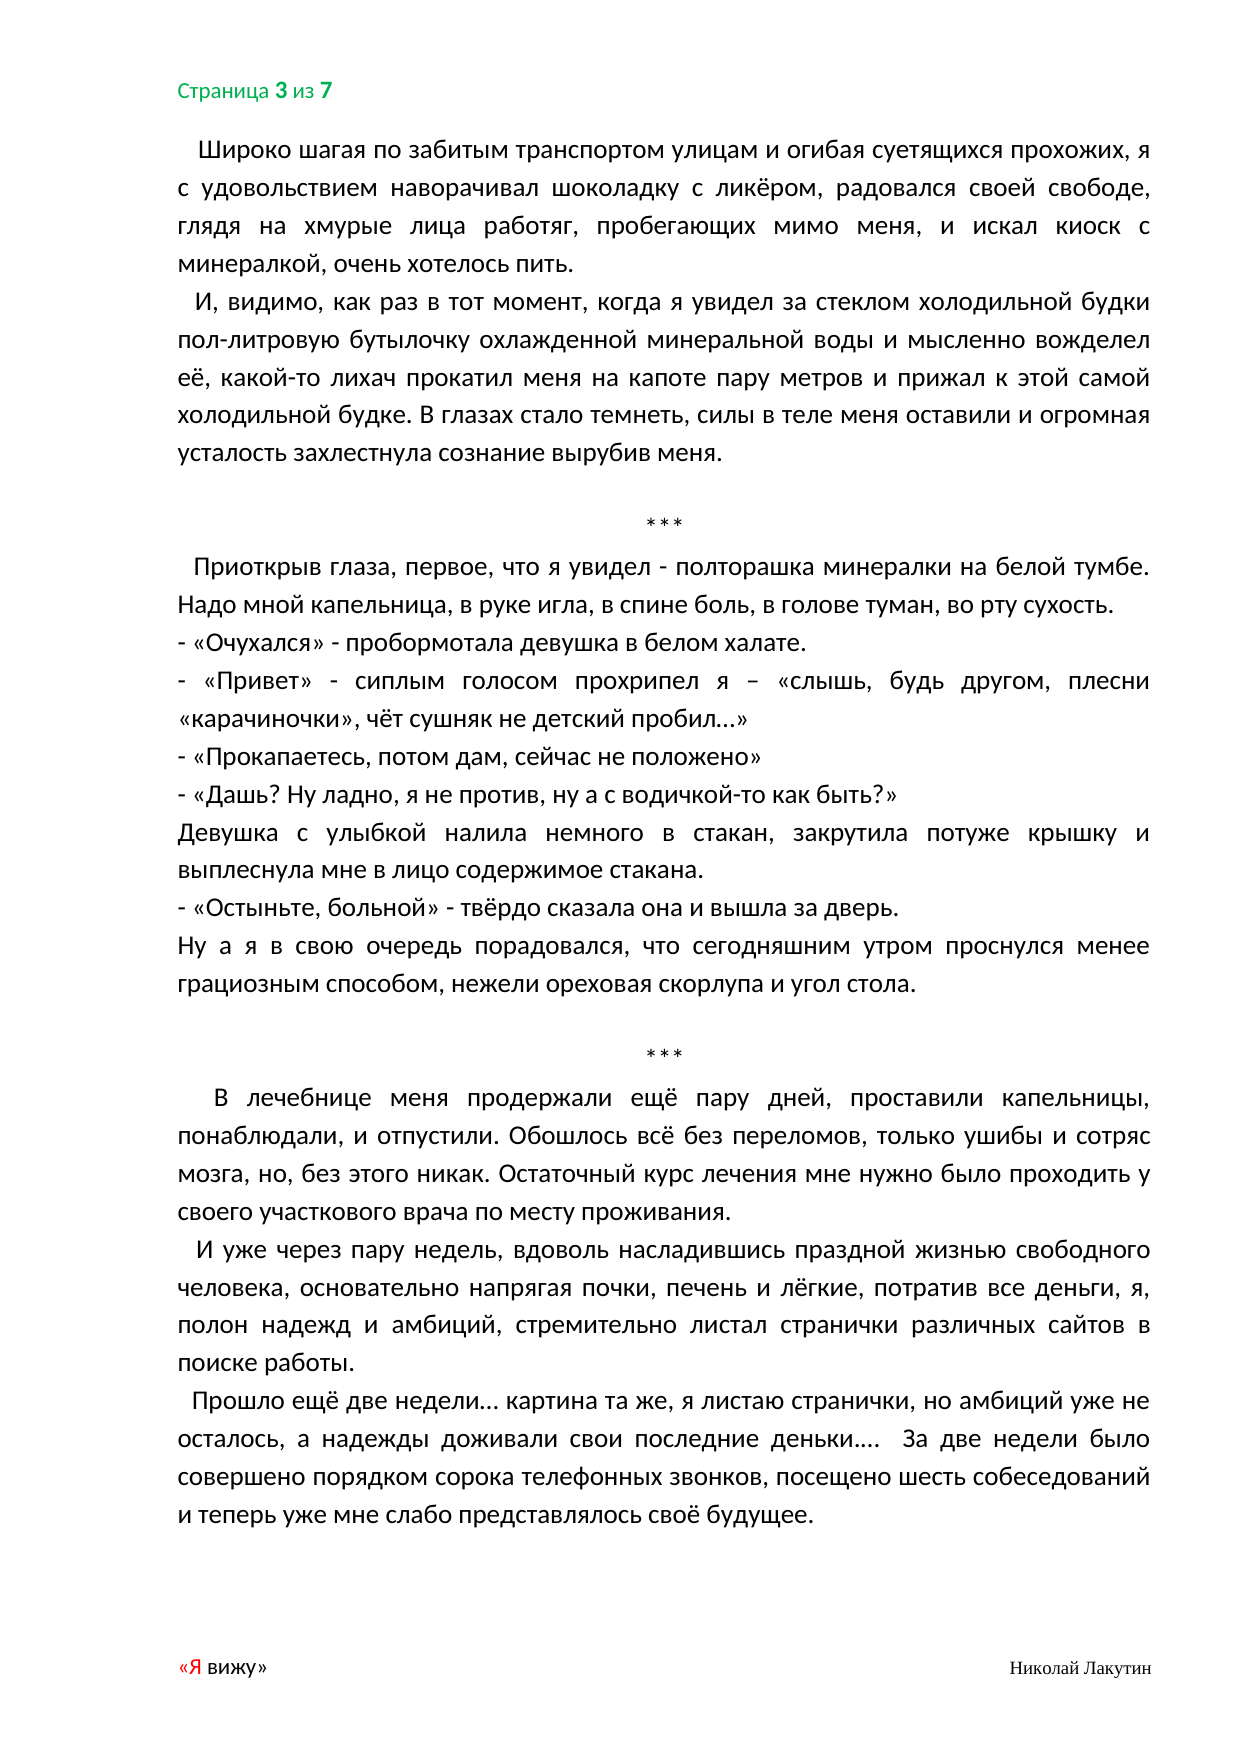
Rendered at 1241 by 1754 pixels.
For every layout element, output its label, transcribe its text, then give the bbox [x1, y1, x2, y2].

text Девушка с улыбкой налила немного в стакан, закрутила потуже крышку и выплеснула мне в лицо содержимое стакана. [177, 815, 1152, 886]
text И, видимо, как раз в тот момент, когда я увидел за стеклом холодильной будки пол-литровую бутылочку охлажденной минеральной воды и мысленно вожделел её, какой-то лихач прокатил меня на капоте пару метров и прижал к этой самой холодильной будке. В глазах стало темнеть, силы в теле меня оставили и огромная усталость захлестнула сознание вырубив меня. [177, 284, 1152, 469]
text - «Прокапаетесь, потом дам, сейчас не положено» [177, 739, 1152, 772]
text Ну а я в свою очередь порадовался, что сегодняшним утром проснулся менее грациозным способом, нежели ореховая скорлупа и угол стола. [177, 928, 1152, 999]
text - «Очухался» - пробормотала девушка в белом халате. [177, 625, 1152, 658]
text *** [177, 511, 1152, 544]
text И уже через пару недель, вдоволь насладившись праздной жизнью свободного человека, основательно напрягая почки, печень и лёгкие, потратив все деньги, я, полон надежд и амбиций, стремительно листал странички различных сайтов в поиске работы. [177, 1232, 1152, 1379]
text Широко шагая по забитым транспортом улицам и огибая суетящихся прохожих, я с удовольствием наворачивал шоколадку с ликёром, радовался своей свободе, глядя на хмурые лица работяг, пробегающих мимо меня, и искал киоск с минералкой, очень хотелось пить. [177, 132, 1152, 279]
text Приоткрыв глаза, первое, что я увидел - полторашка минералки на белой тумбе. Надо мной капельница, в руке игла, в спине боль, в голове туман, во рту сухость. [177, 549, 1152, 620]
text - «Остыньте, больной» - твёрдо сказала она и вышла за дверь. [177, 891, 1152, 924]
text *** [177, 1042, 1152, 1075]
text - «Дашь? Ну ладно, я не против, ну а с водичкой-то как быть?» [177, 777, 1152, 810]
text - «Привет» - сиплым голосом прохрипел я – «слышь, будь другом, плесни «карачиночки», чёт сушняк не детский пробил…» [177, 663, 1152, 734]
text В лечебнице меня продержали ещё пару дней, проставили капельницы, понаблюдали, и отпустили. Обошлось всё без переломов, только ушибы и сотряс мозга, но, без этого никак. Остаточный курс лечения мне нужно было проходить у своего участкового врача по месту проживания. [177, 1080, 1152, 1227]
text Прошло ещё две недели… картина та же, я листаю странички, но амбиций уже не осталось, а надежды доживали свои последние деньки.… За две недели было совершено порядком сорока телефонных звонков, посещено шесть собеседований и теперь уже мне слабо представлялось своё будущее. [177, 1383, 1152, 1530]
